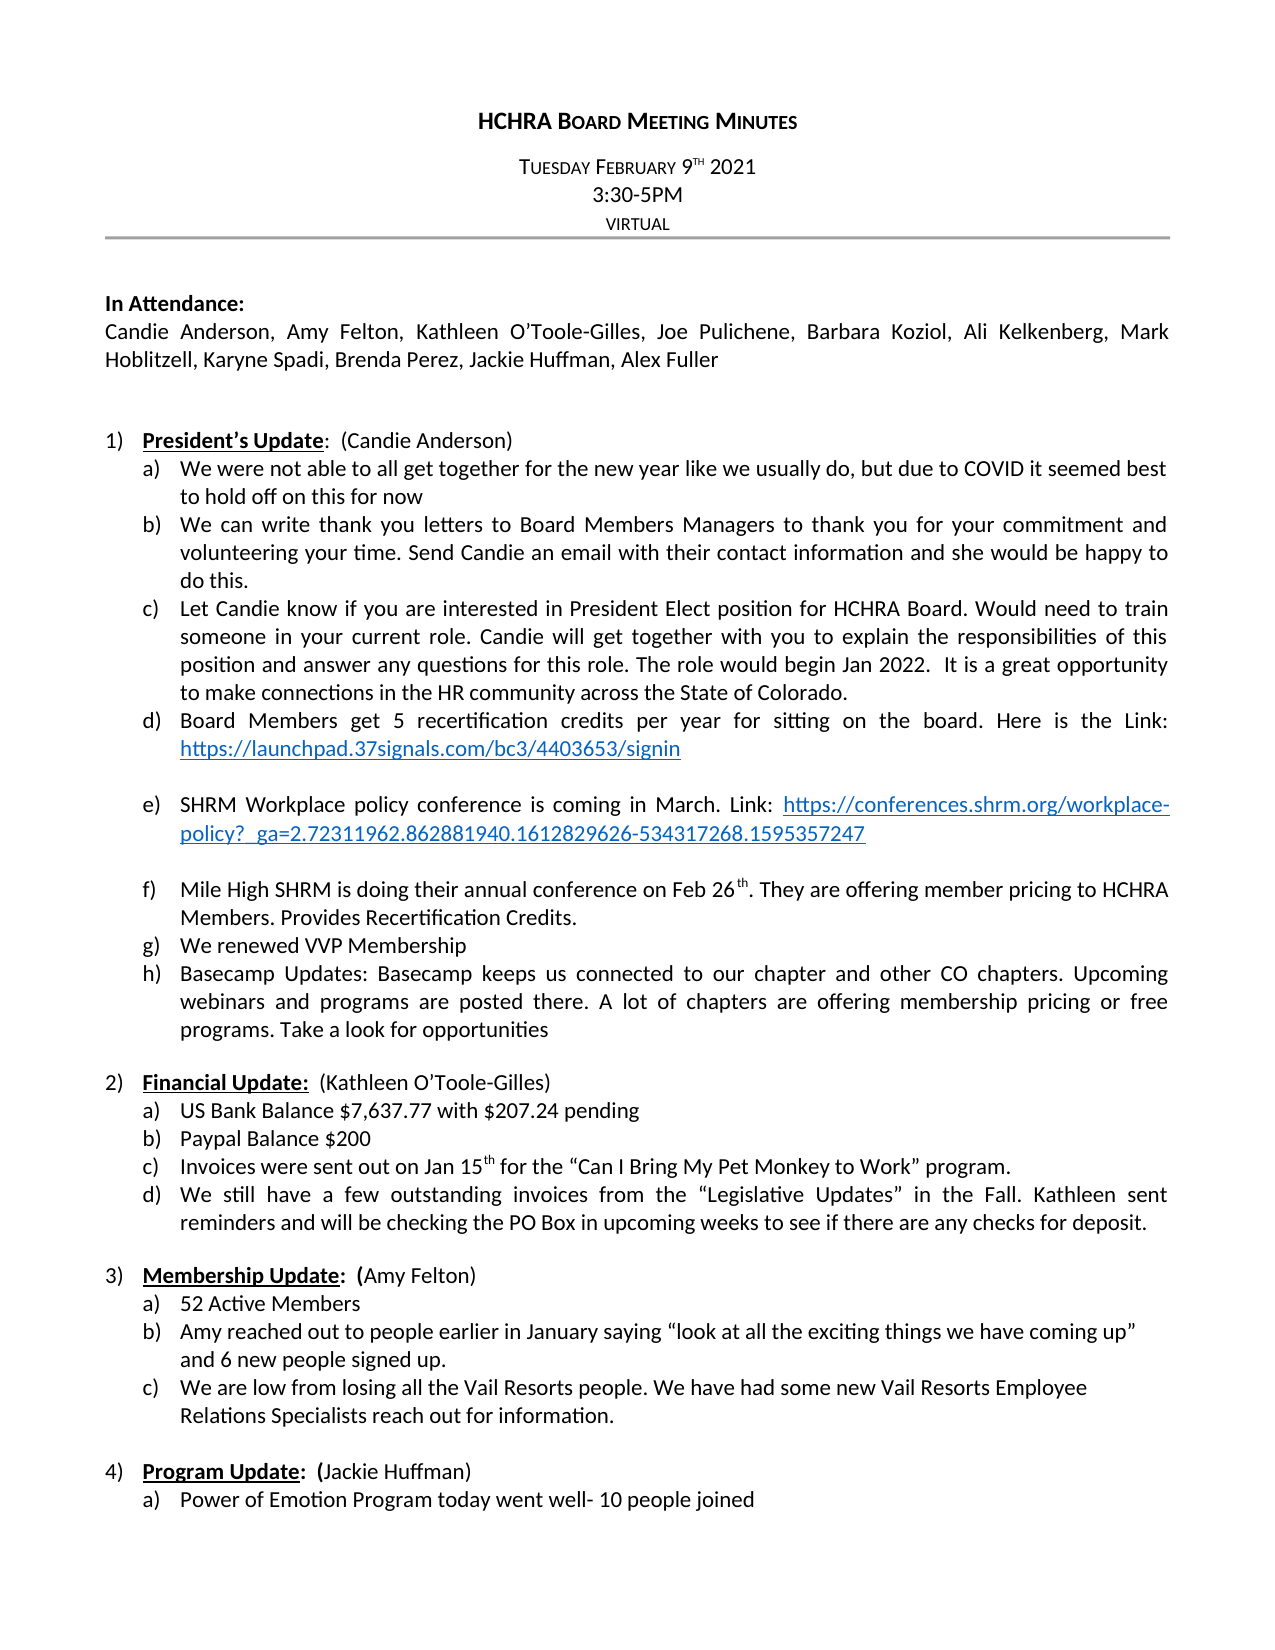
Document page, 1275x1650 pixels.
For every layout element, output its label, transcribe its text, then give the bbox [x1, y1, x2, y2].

list We still have a few outstanding invoices from the “Legislative Updates” in the Fall. Kathleen sent reminders and will be checking the PO Box in upcoming weeks to see if there are any checks for deposit. [142, 1180, 1170, 1236]
text Candie Anderson, Amy Felton, Kathleen O’Toole-Gilles, Joe Pulichene, Barbara Koziol, Ali Kelkenberg, Mark Hoblitzell, Karyne Spadi, Brenda Perez, Jackie Huffman, Alex Fuller [105, 317, 1170, 373]
text 3:30-5PM [105, 180, 1170, 208]
list We were not able to all get together for the new year like we usually do, but due to COVID it seemed best to hold off on this for now [142, 454, 1170, 510]
list Mile High SHRM is doing their annual conference on Feb 26th. They are offering member pricing to HCHRA Members. Provides Recertification Credits. [142, 875, 1170, 931]
list Board Members get 5 recertification credits per year for sitting on the board. Here is the Link: https://launchpad.37signals.com/bc3/4403653/signin [142, 707, 1170, 763]
text In Attendance: [105, 289, 1170, 317]
list We are low from losing all the Vail Resorts people. We have had some new Vail Resorts Employee Relations Specialists reach out for information. [142, 1373, 1170, 1429]
text virtual [105, 208, 1170, 236]
list Let Candie know if you are interested in President Elect position for HCHRA Board. Would need to train someone in your current role. Candie will get together with you to explain the responsibilities of this position and answer any questions for this role. The role would begin Jan 2022. It is a great opportunity to make connections in the HR community across the State of Colorado. [142, 594, 1170, 707]
list Paypal Balance $200 [142, 1124, 1170, 1152]
text Tuesday February 9th 2021 [105, 152, 1170, 180]
list We renewed VVP Membership [142, 931, 1170, 959]
list Amy reached out to people earlier in January saying “look at all the exciting things we have coming up” and 6 new people signed up. [142, 1317, 1170, 1373]
list SHRM Workplace policy conference is coming in March. Link: https://conferences.shrm.org/workplace-policy?_ga=2.72311962.862881940.1612829626-534317268.1595357247 [142, 791, 1170, 847]
list Invoices were sent out on Jan 15th for the “Can I Bring My Pet Monkey to Work” program. [142, 1152, 1170, 1180]
list Power of Emotion Program today went well- 10 people joined [142, 1485, 1170, 1513]
text HCHRA Board Meeting Minutes [105, 105, 1170, 136]
list We can write thank you letters to Board Members Managers to thank you for your commitment and volunteering your time. Send Candie an email with their contact information and she would be happy to do this. [142, 510, 1170, 594]
list US Bank Balance $7,637.77 with $207.24 pending [142, 1096, 1170, 1124]
list Membership Update: (Amy Felton) [105, 1261, 1170, 1289]
list Financial Update: (Kathleen O’Toole-Gilles) [105, 1068, 1170, 1096]
list Program Update: (Jackie Huffman) [105, 1457, 1170, 1485]
list President’s Update: (Candie Anderson) [105, 426, 1170, 454]
list Basecamp Updates: Basecamp keeps us connected to our chapter and other CO chapters. Upcoming webinars and programs are posted there. A lot of chapters are offering membership pricing or free programs. Take a look for opportunities [142, 959, 1170, 1043]
list 52 Active Members [142, 1289, 1170, 1317]
